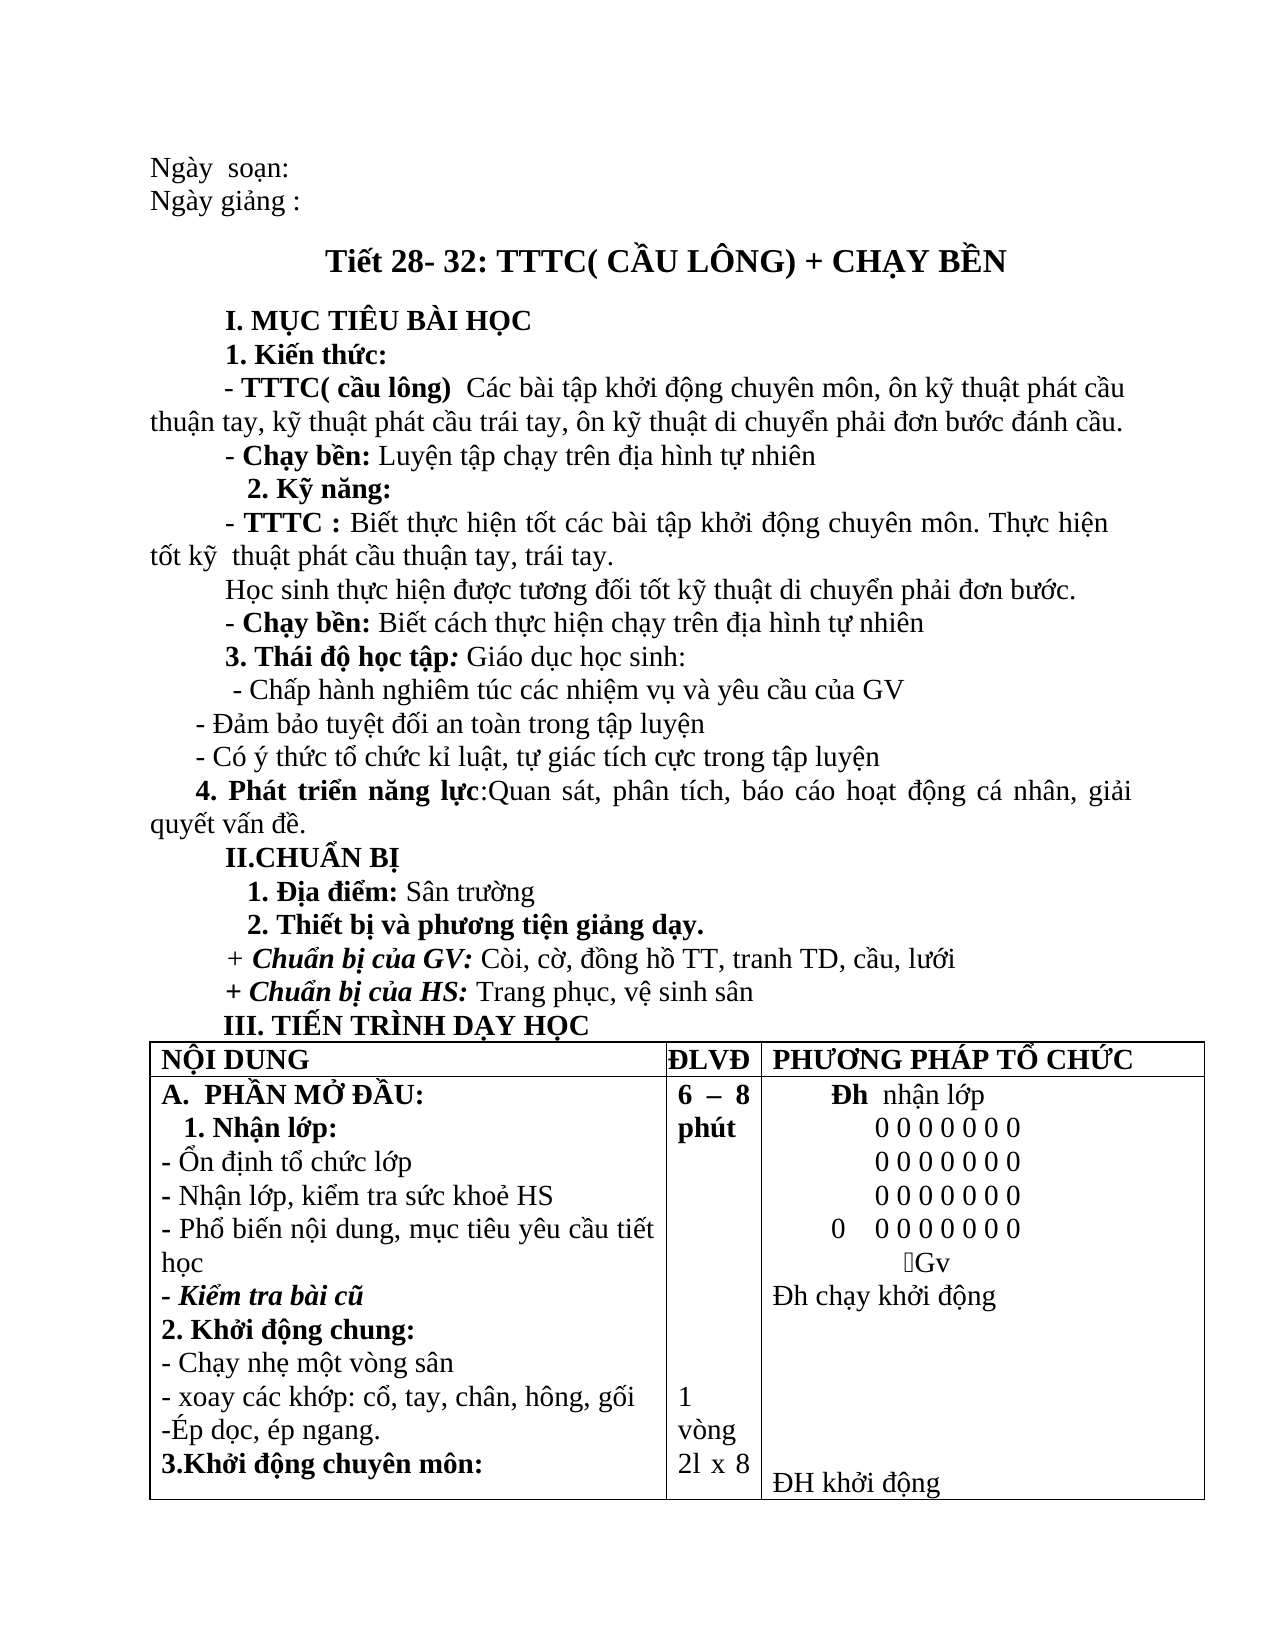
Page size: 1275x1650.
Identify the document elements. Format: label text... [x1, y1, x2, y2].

text 4. Phát triển năng lực:Quan sát, phân tích, báo cáo hoạt động cá nhân, giải quyết vấn đề. [150, 773, 1133, 840]
text + Chuẩn bị của GV: Còi, cờ, đồng hồ TT, tranh TD, cầu, lưới [150, 941, 1275, 974]
text 1. Địa điểm: Sân trường [150, 874, 1275, 907]
table_header NỘI DUNG [151, 1043, 666, 1076]
text Tiết 28- 32: TTTC( CẦU LÔNG) + CHẠY BỀN [150, 241, 1125, 279]
text - Chấp hành nghiêm túc các nhiệm vụ và yêu cầu của GV [150, 672, 1275, 706]
text - Chạy bền: Luyện tập chạy trên địa hình tự nhiên [150, 438, 1275, 471]
text Ngày soạn: [150, 150, 1275, 183]
text + Chuẩn bị của HS: Trang phục, vệ sinh sân [150, 974, 1275, 1008]
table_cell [151, 1077, 666, 1499]
text III. TIẾN TRÌNH DẠY HỌC [150, 1008, 1275, 1041]
text 1. Kiến thức: [150, 337, 1275, 371]
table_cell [667, 1077, 761, 1499]
text - Có ý thức tổ chức kỉ luật, tự giác tích cực trong tập luyện [150, 739, 1275, 773]
table_header PHƯƠNG PHÁP TỔ CHỨC [762, 1043, 1204, 1076]
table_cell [762, 1077, 1204, 1499]
text - Chạy bền: Biết cách thực hiện chạy trên địa hình tự nhiên [150, 605, 1275, 639]
text 3. Thái độ học tập: Giáo dục học sinh: [150, 639, 1275, 672]
text I. MỤC TIÊU BÀI HỌC [150, 303, 1275, 337]
text II.CHUẨN BỊ [150, 840, 1275, 874]
text Ngày giảng : [150, 183, 1275, 217]
text - TTTC : Biết thực hiện tốt các bài tập khởi động chuyên môn. Thực hiện tốt kỹ thuật phát cầu thuận tay, trái tay. [150, 505, 1110, 572]
text Học sinh thực hiện được tương đối tốt kỹ thuật di chuyển phải đơn bước. [150, 572, 1110, 605]
table_header ĐLVĐ [667, 1043, 761, 1076]
text - Đảm bảo tuyệt đối an toàn trong tập luyện [150, 706, 1164, 739]
text - TTTC( cầu lông) Các bài tập khởi động chuyên môn, ôn kỹ thuật phát cầu thuận tay, kỹ thuật phát cầu trái tay, ôn kỹ thuật di chuyển phải đơn bước đánh cầu. [150, 371, 1125, 438]
text 2. Kỹ năng: [150, 471, 1275, 505]
text 2. Thiết bị và phương tiện giảng dạy. [150, 907, 1275, 941]
